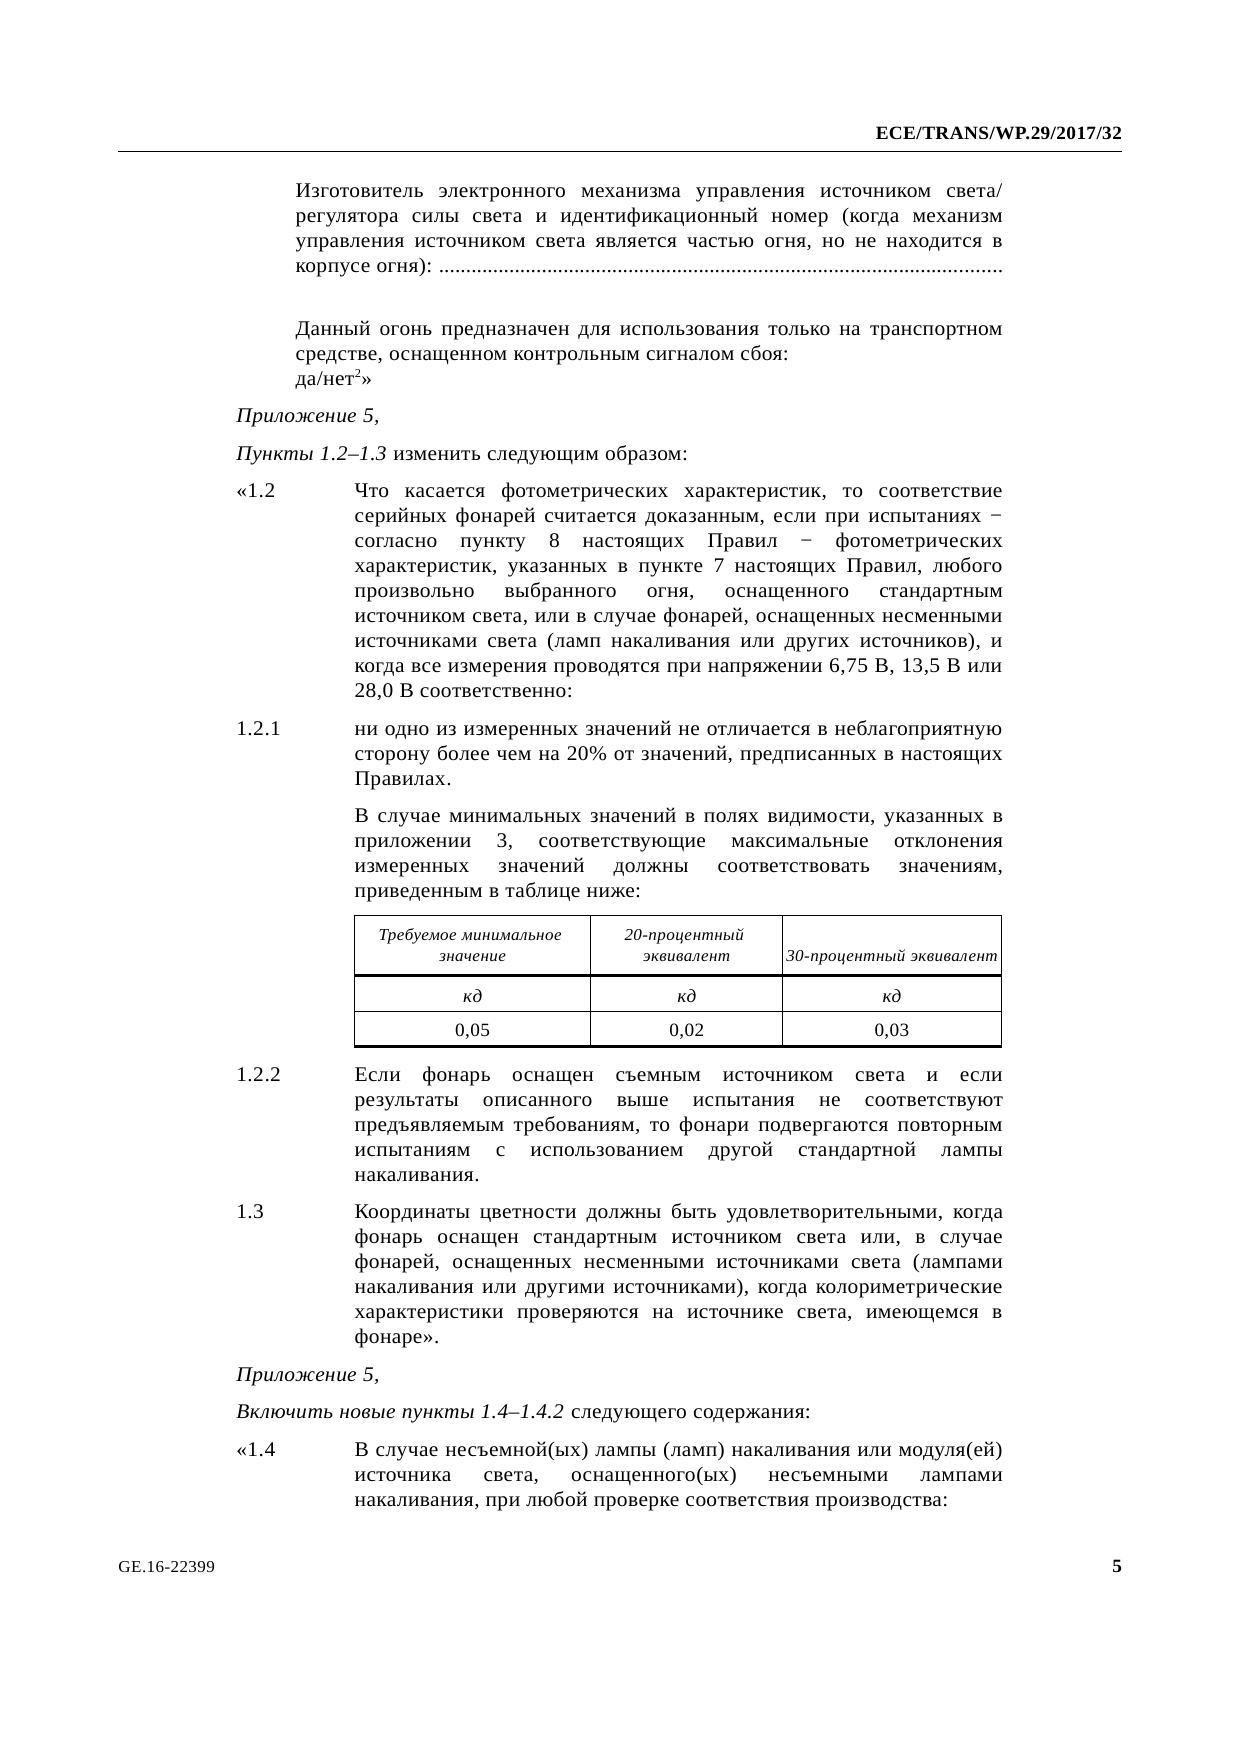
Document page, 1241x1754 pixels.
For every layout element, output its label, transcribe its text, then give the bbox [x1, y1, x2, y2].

table_cell 0,03 [783, 1012, 1001, 1045]
table_cell кд [783, 977, 1001, 1011]
text Включить новые пункты 1.4–1.4.2 следующего содержания: [236, 1398, 1004, 1423]
text 1.2.1 ни одно из измеренных значений не отличается в неблагоприятную сторону более чем на 20% от значений, предписанных в настоящих Правилах. [236, 715, 1004, 790]
table_cell кд [355, 977, 590, 1011]
text Изготовитель электронного механизма управления источником света/ регулятора силы света и идентификационный номер (когда механизм управления источником света является частью огня, но не находится в корпусе огня): [236, 177, 1004, 302]
text «1.2 Что касается фотометрических характеристик, то соответствие серийных фонарей считается доказанным, если при испытаниях − согласно пункту 8 настоящих Правил − фотометрических характеристик, указанных в пункте 7 настоящих Правил, любого произвольно выбранного огня, оснащенного стандартным источником света, или в случае фонарей, оснащенных несменными источниками света (ламп накаливания или других источников), и когда все измерения проводятся при напряжении 6,75 В, 13,5 В или 28,0 В соответственно: [236, 477, 1004, 702]
text 1.3 Координаты цветности должны быть удовлетворительными, когда фонарь оснащен стандартным источником света или, в случае фонарей, оснащенных несменными источниками света (лампами накаливания или другими источниками), когда колориметрические характеристики проверяются на источнике света, имеющемся в фонаре». [236, 1198, 1004, 1348]
text «1.4 В случае несъемной(ых) лампы (ламп) накаливания или модуля(ей) источника света, оснащенного(ых) несъемными лампами накаливания, при любой проверке соответствия производства: [236, 1436, 1004, 1511]
text Данный огонь предназначен для использования только на транспортном средстве, оснащенном контрольным сигналом сбоя: да/нет2» [236, 315, 1004, 390]
table_cell кд [591, 977, 782, 1011]
text 1.2.2 Если фонарь оснащен съемным источником света и если результаты описанного выше испытания не соответствуют предъявляемым требованиям, то фонари подвергаются повторным испытаниям с использованием другой стандартной лампы накаливания. [236, 1061, 1004, 1186]
text Приложение 5, [236, 402, 1004, 427]
table_cell 0,02 [591, 1012, 782, 1045]
text Приложение 5, [236, 1361, 1004, 1386]
text В случае минимальных значений в полях видимости, указанных в приложении 3, соответствующие максимальные отклонения измеренных значений должны соответствовать значениям, приведенным в таблице ниже: [236, 802, 1004, 902]
table_header 30-процентный эквивалент [783, 916, 1001, 974]
table_header 20-процентный эквивалент [591, 916, 782, 974]
table_cell 0,05 [355, 1012, 590, 1045]
table_header Требуемое минимальное значение [355, 916, 590, 974]
text Пункты 1.2–1.3 изменить следующим образом: [236, 440, 1004, 465]
